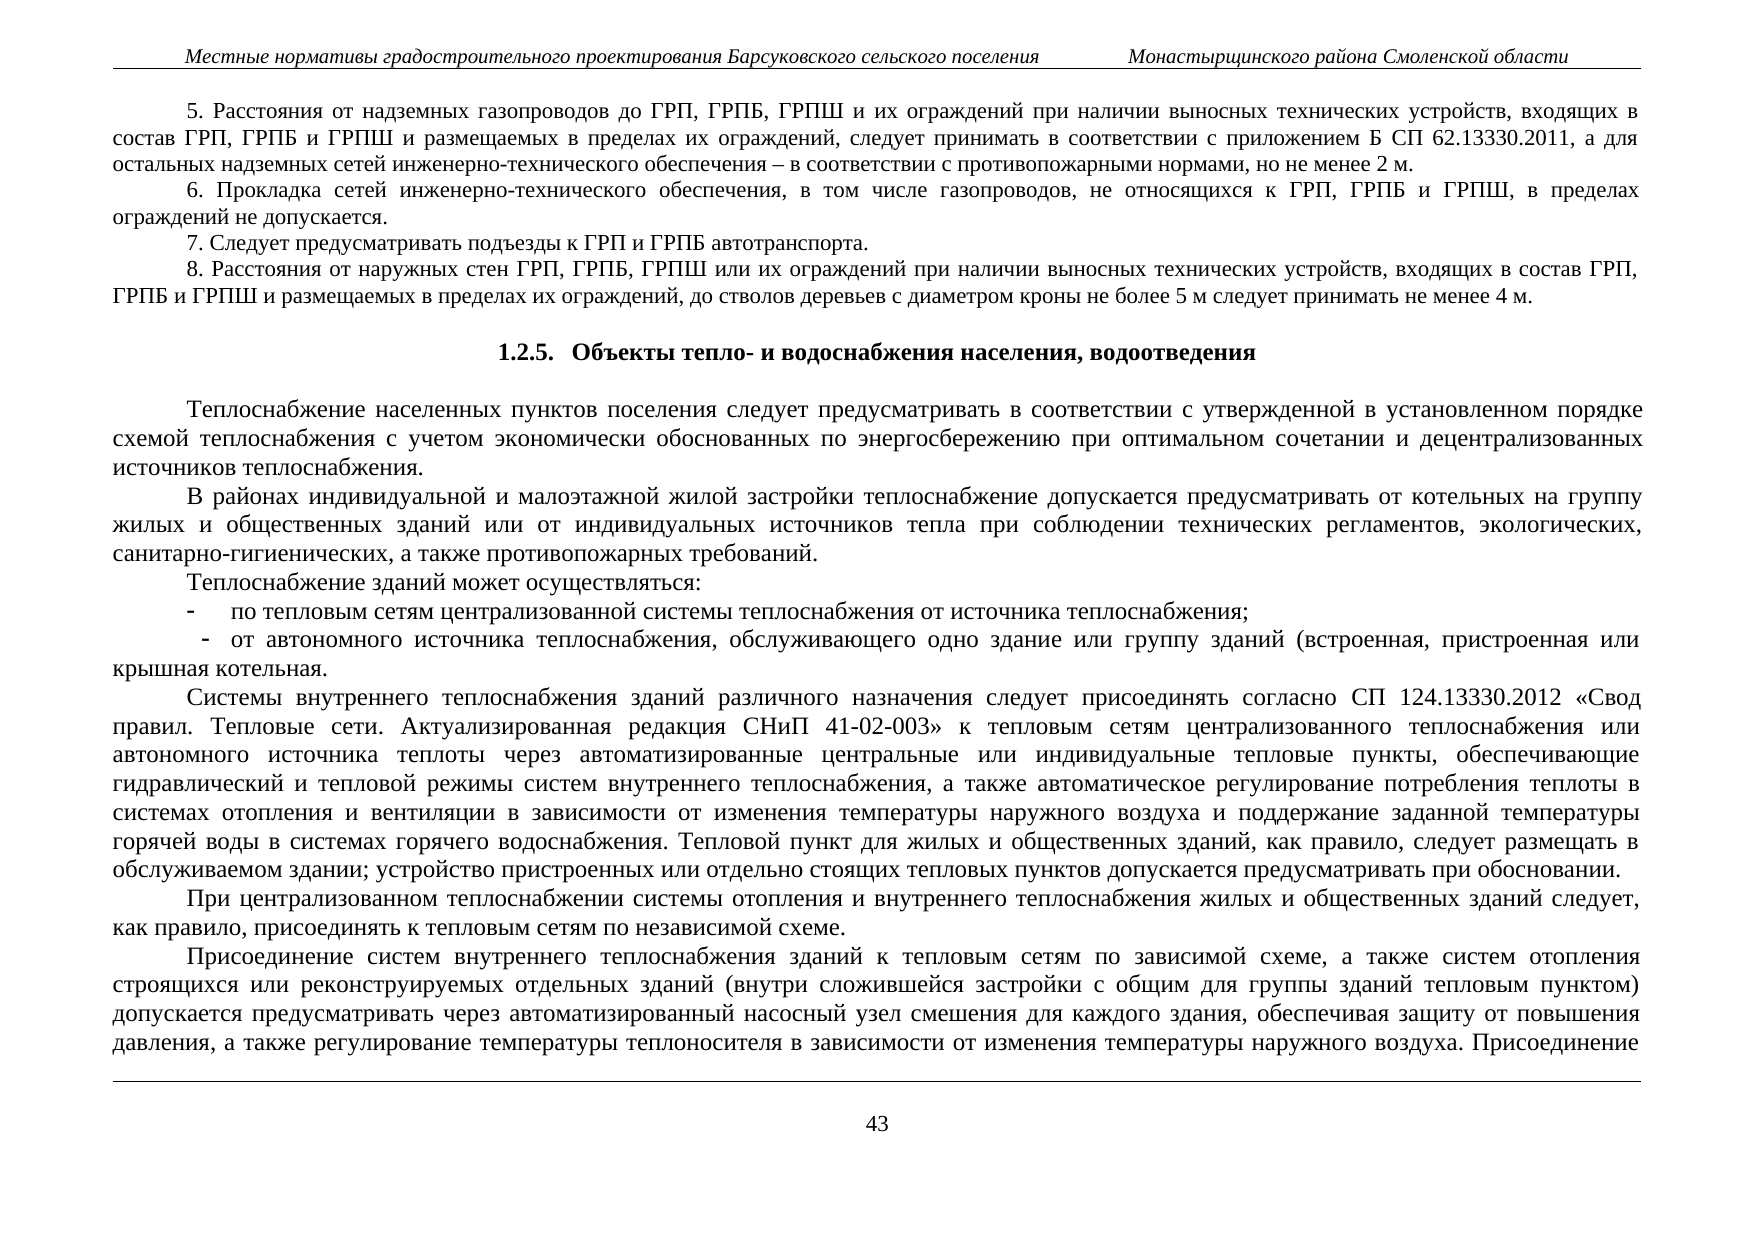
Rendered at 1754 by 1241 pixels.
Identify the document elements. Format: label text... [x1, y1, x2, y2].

text В районах индивидуальной и малоэтажной жилой застройки теплоснабжение допускается предусматривать от котельных на группу жилых и общественных зданий или от индивидуальных источников тепла при соблюдении технических регламентов, экологических, санитарно-гигиенических, а также противопожарных требований. [112, 481, 1645, 567]
text 7. Следует предусматривать подъезды к ГРП и ГРПБ автотранспорта. [112, 229, 1641, 256]
text При централизованном теплоснабжении системы отопления и внутреннего теплоснабжения жилых и общественных зданий следует, как правило, присоединять к тепловым сетям по независимой схеме. [112, 883, 1641, 941]
text Системы внутреннего теплоснабжения зданий различного назначения следует присоединять согласно СП 124.13330.2012 «Свод правил. Тепловые сети. Актуализированная редакция СНиП 41-02-003» к тепловым сетям централизованного теплоснабжения или автономного источника теплоты через автоматизированные центральные или индивидуальные тепловые пункты, обеспечивающие гидравлический и тепловой режимы систем внутреннего теплоснабжения, а также автоматическое регулирование потребления теплоты в системах отопления и вентиляции в зависимости от изменения температуры наружного воздуха и поддержание заданной температуры горячей воды в системах горячего водоснабжения. Тепловой пункт для жилых и общественных зданий, как правило, следует размещать в обслуживаемом здании; устройство пристроенных или отдельно стоящих тепловых пунктов допускается предусматривать при обосновании. [112, 682, 1641, 883]
list от автономного источника теплоснабжения, обслуживающего одно здание или группу зданий (встроенная, пристроенная или крышная котельная. [112, 624, 1641, 682]
text 8. Расстояния от наружных стен ГРП, ГРПБ, ГРПШ или их ограждений при наличии выносных технических устройств, входящих в состав ГРП, ГРПБ и ГРПШ и размещаемых в пределах их ограждений, до стволов деревьев с диаметром кроны не более следует принимать не менее . [112, 256, 1641, 308]
list Объекты тепло- и водоснабжения населения, водоотведения [112, 337, 1641, 366]
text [112, 941, 1641, 1056]
list по тепловым сетям централизованной системы теплоснабжения от источника теплоснабжения; [112, 596, 1641, 624]
text 5. Расстояния от надземных газопроводов до ГРП, ГРПБ, ГРПШ и их ограждений при наличии выносных технических устройств, входящих в состав ГРП, ГРПБ и ГРПШ и размещаемых в пределах их ограждений, следует принимать в соответствии с приложением Б СП 62.13330.2011, а для остальных надземных сетей инженерно-технического обеспечения – в соответствии с противопожарными нормами, но не менее . [112, 97, 1641, 176]
text Теплоснабжение населенных пунктов поселения следует предусматривать в соответствии с утвержденной в установленном порядке схемой теплоснабжения с учетом экономически обоснованных по энергосбережению при оптимальном сочетании и децентрализованных источников теплоснабжения. [112, 394, 1645, 481]
text 6. Прокладка сетей инженерно-технического обеспечения, в том числе газопроводов, не относящихся к ГРП, ГРПБ и ГРПШ, в пределах ограждений не допускается. [112, 176, 1641, 229]
text Теплоснабжение зданий может осуществляться: [112, 567, 1641, 596]
